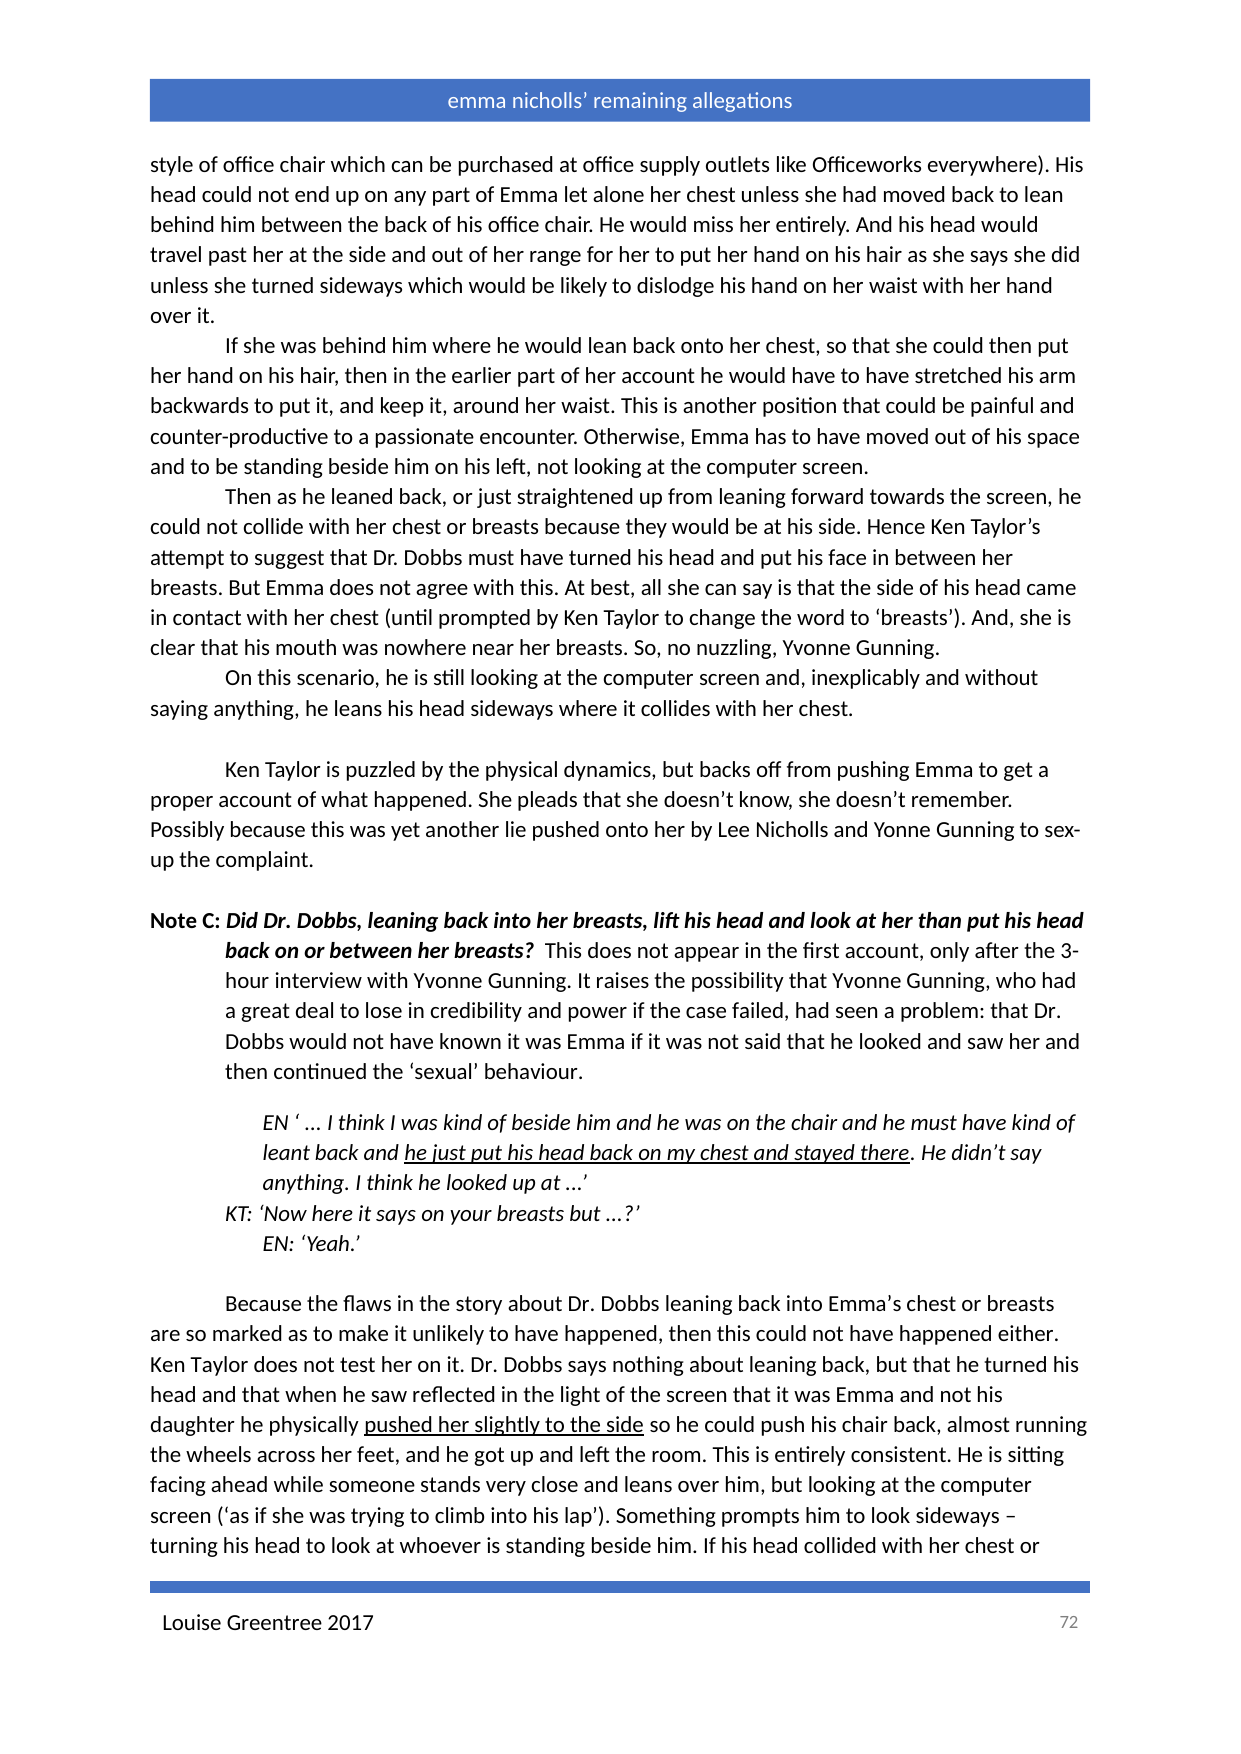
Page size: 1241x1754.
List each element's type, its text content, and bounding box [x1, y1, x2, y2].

text If she was behind him where he would lean back onto her chest, so that she could then put her hand on his hair, then in the earlier part of her account he would have to have stretched his arm backwards to put it, and keep it, around her waist. This is another position that could be painful and counter-productive to a passionate encounter. Otherwise, Emma has to have moved out of his space and to be standing beside him on his left, not looking at the computer screen. [150, 331, 1090, 480]
list Note C: Did Dr. Dobbs, leaning back into her breasts, lift his head and look at her than put his head back on or between her breasts? This does not appear in the first account, only after the 3-hour interview with Yvonne Gunning. It raises the possibility that Yvonne Gunning, who had a great deal to lose in credibility and power if the case failed, had seen a problem: that Dr. Dobbs would not have known it was Emma if it was not said that he looked and saw her and then continued the ‘sexual’ behaviour. [150, 906, 1090, 1085]
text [150, 150, 1090, 329]
text EN ‘ ... I think I was kind of beside him and he was on the chair and he must have kind of leant back and he just put his head back on my chest and stayed there. He didn’t say anything. I think he looked up at ...’ [262, 1108, 1090, 1197]
text KT: ‘Now here it says on your breasts but ...?’ [150, 1199, 1090, 1227]
text EN: ‘Yeah.’ [150, 1229, 1090, 1257]
text Ken Taylor is puzzled by the physical dynamics, but backs off from pushing Emma to get a proper account of what happened. She pleads that she doesn’t know, she doesn’t remember. Possibly because this was yet another lie pushed onto her by Lee Nicholls and Yonne Gunning to sex-up the complaint. [150, 755, 1090, 874]
text Then as he leaned back, or just straightened up from leaning forward towards the screen, he could not collide with her chest or breasts because they would be at his side. Hence Ken Taylor’s attempt to suggest that Dr. Dobbs must have turned his head and put his face in between her breasts. But Emma does not agree with this. At best, all she can say is that the side of his head came in contact with her chest (until prompted by Ken Taylor to change the word to ‘breasts’). And, she is clear that his mouth was nowhere near her breasts. So, no nuzzling, Yvonne Gunning. [150, 482, 1090, 661]
text On this scenario, he is still looking at the computer screen and, inexplicably and without saying anything, he leans his head sideways where it collides with her chest. [150, 663, 1090, 722]
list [150, 1289, 1090, 1559]
